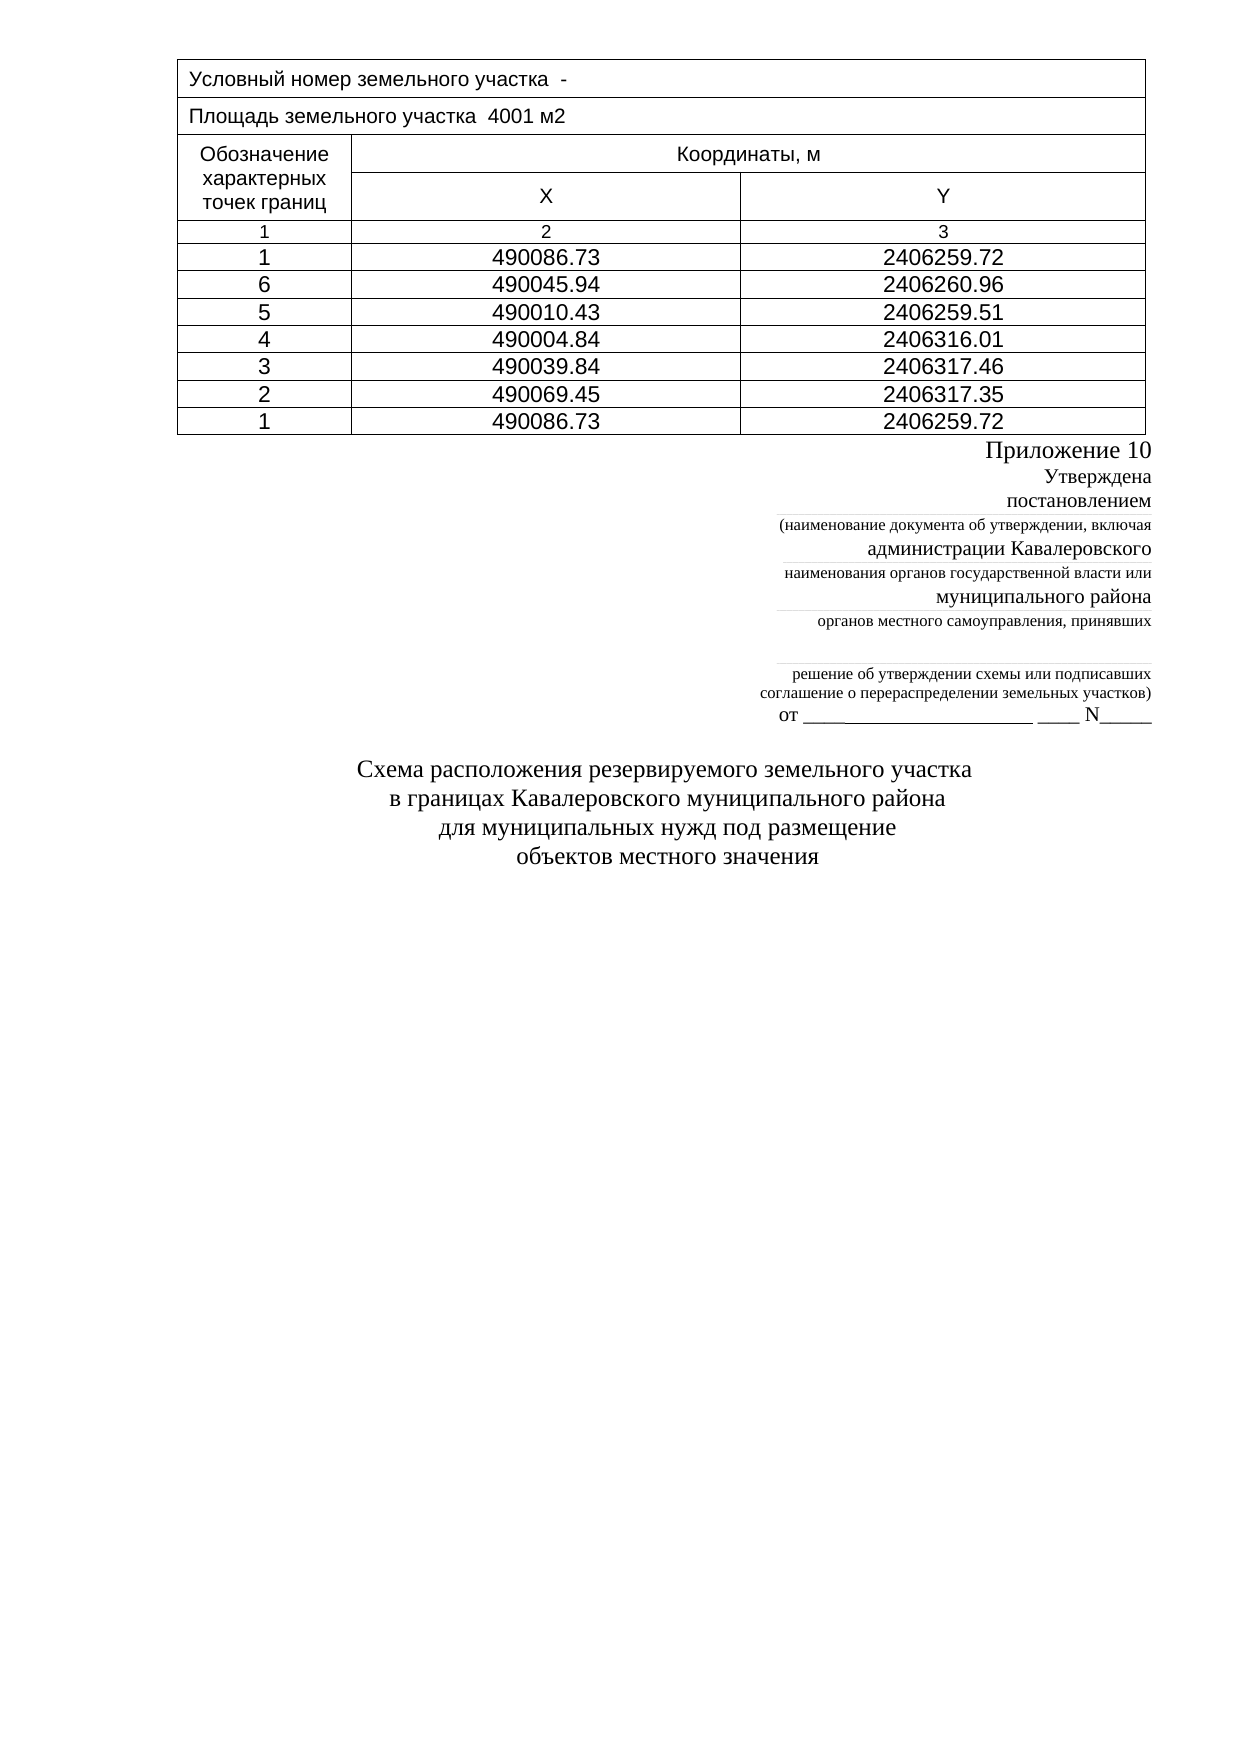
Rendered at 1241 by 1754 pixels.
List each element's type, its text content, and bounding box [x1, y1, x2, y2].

table_cell 1 [178, 408, 351, 434]
table_cell 490039.84 [352, 353, 740, 379]
text для муниципальных нужд под размещение [177, 812, 1152, 841]
text Приложение 10 [177, 435, 1152, 464]
table_cell Координаты, м [352, 135, 1145, 172]
text Утверждена [177, 464, 1152, 488]
table_cell 2406259.72 [741, 244, 1145, 270]
table_cell 490004.84 [352, 326, 740, 352]
table_cell 1 [178, 244, 351, 270]
table_cell 3 [741, 221, 1145, 243]
table_cell 2406317.46 [741, 353, 1145, 379]
table_cell 2406316.01 [741, 326, 1145, 352]
text соглашение о перераспределении земельных участков) [177, 683, 1152, 702]
table_cell 2 [178, 381, 351, 407]
table_cell 2406259.51 [741, 299, 1145, 325]
table_cell 2406260.96 [741, 271, 1145, 297]
text муниципального района [177, 584, 1152, 608]
table_cell 490069.45 [352, 381, 740, 407]
table_cell Обозначение характерных точек границ [178, 135, 351, 220]
table_cell 490010.43 [352, 299, 740, 325]
table_cell 2406317.35 [741, 381, 1145, 407]
table_cell 3 [178, 353, 351, 379]
table_cell 4 [178, 326, 351, 352]
text постановлением [177, 488, 1152, 512]
text администрации Кавалеровского [177, 536, 1152, 560]
text объектов местного значения [177, 841, 1152, 869]
table_cell 2 [352, 221, 740, 243]
text наименования органов государственной власти или [177, 563, 1152, 582]
table_cell 2406259.72 [741, 408, 1145, 434]
table_cell 490086.73 [352, 244, 740, 270]
text органов местного самоуправления, принявших [177, 611, 1152, 630]
table_cell Y [741, 173, 1145, 220]
text (наименование документа об утверждении, включая [177, 515, 1152, 534]
text от ____ ____ N_____ [177, 702, 1152, 726]
table_cell X [352, 173, 740, 220]
table_cell 490045.94 [352, 271, 740, 297]
table_cell 6 [178, 271, 351, 297]
table_cell 490086.73 [352, 408, 740, 434]
text Схема расположения резервируемого земельного участка [177, 754, 1152, 783]
text в границах Кавалеровского муниципального района [177, 783, 1152, 812]
table_cell Площадь земельного участка 4001 м2 [178, 98, 1145, 134]
table_cell 1 [178, 221, 351, 243]
table_cell 5 [178, 299, 351, 325]
table_header Условный номер земельного участка - [178, 60, 1145, 97]
text решение об утверждении схемы или подписавших [177, 663, 1152, 683]
